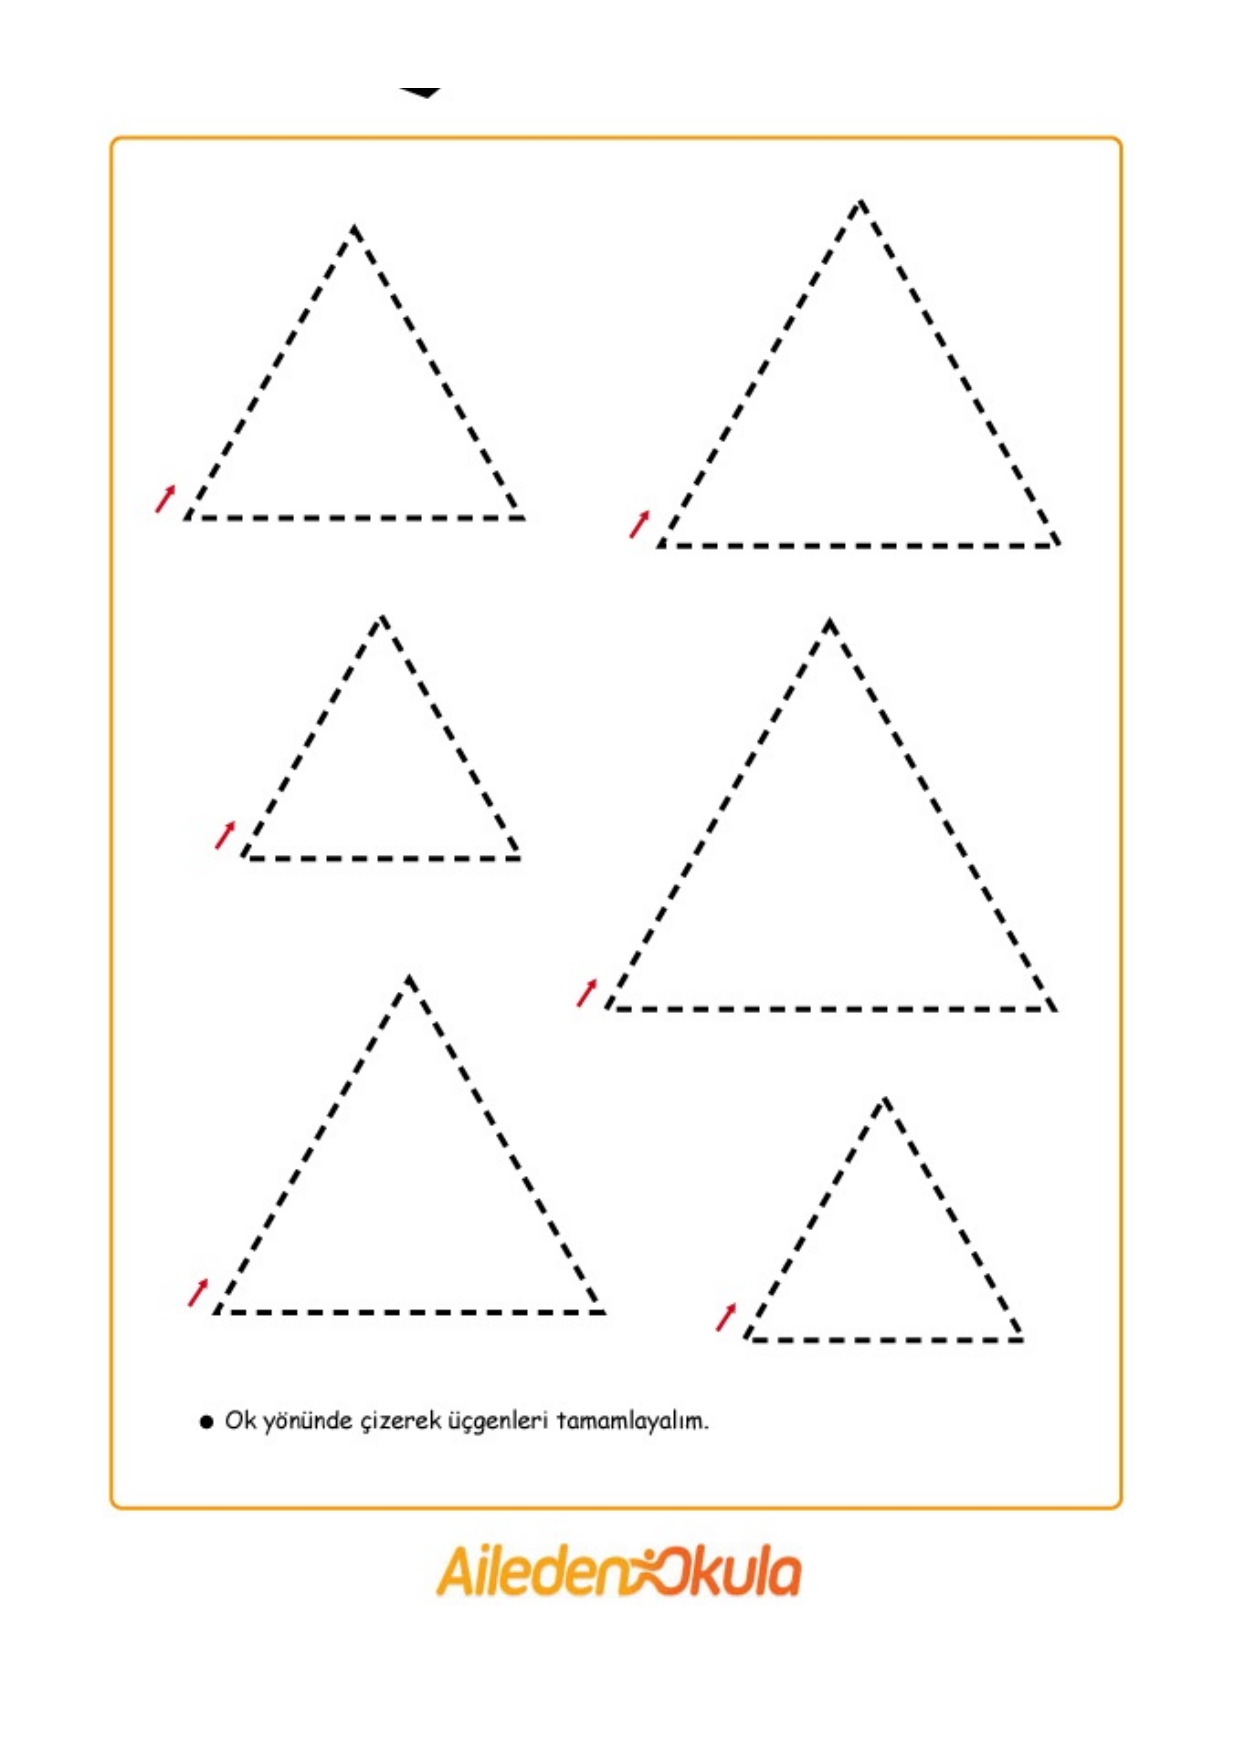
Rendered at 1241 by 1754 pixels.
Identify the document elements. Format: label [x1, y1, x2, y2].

picture [73, 88, 1160, 1607]
